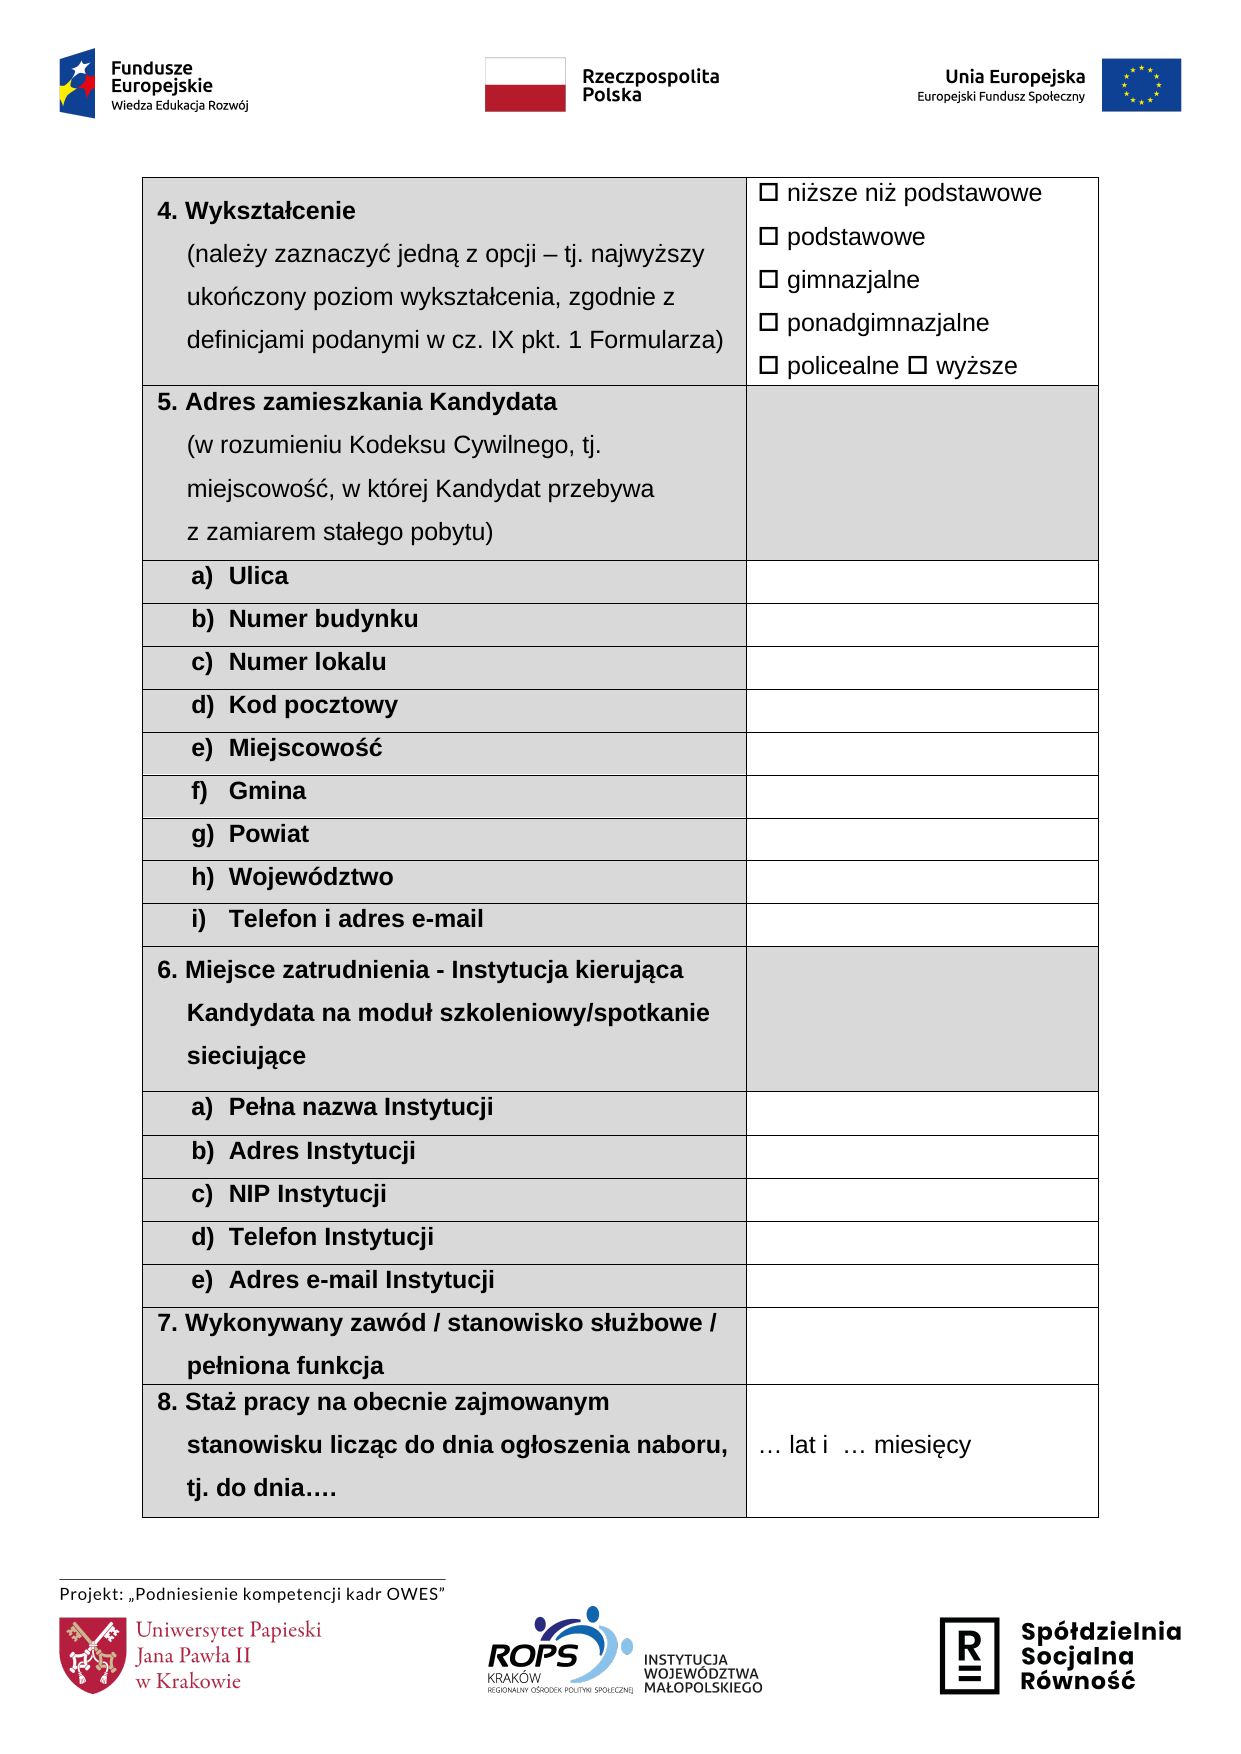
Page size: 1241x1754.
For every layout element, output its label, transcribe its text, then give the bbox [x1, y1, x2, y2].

table_cell [747, 1308, 1098, 1384]
table_cell Adres zamieszkania Kandydata (w rozumieniu Kodeksu Cywilnego, tj. miejscowość, w której Kandydat przebywa z zamiarem stałego pobytu) [143, 386, 746, 560]
table_cell … lat i … miesięcy [747, 1385, 1098, 1517]
table_cell Miejscowość [143, 733, 746, 774]
table_cell Numer budynku [143, 604, 746, 646]
table_cell [747, 904, 1098, 946]
table_cell [747, 947, 1098, 1091]
table_cell Województwo [143, 861, 746, 903]
table_cell Numer lokalu [143, 647, 746, 689]
table_cell [747, 1265, 1098, 1307]
table_cell [747, 733, 1098, 774]
table_cell Ulica [143, 561, 746, 603]
table_cell Miejsce zatrudnienia - Instytucja kierująca Kandydata na moduł szkoleniowy/spotkanie sieciujące [143, 947, 746, 1091]
table_cell [747, 1136, 1098, 1178]
table_cell Wykształcenie (należy zaznaczyć jedną z opcji – tj. najwyższy ukończony poziom wykształcenia, zgodnie z definicjami podanymi w cz. IX pkt. 1 Formularza) [143, 178, 746, 385]
table_cell NIP Instytucji [143, 1179, 746, 1221]
table_cell Gmina [143, 776, 746, 817]
table_cell Adres Instytucji [143, 1136, 746, 1178]
table_cell [747, 1222, 1098, 1264]
table_cell niższe niż podstawowe podstawowe gimnazjalne ponadgimnazjalne policealne wyższe [747, 178, 1098, 385]
table_cell [747, 561, 1098, 603]
table_cell [747, 776, 1098, 817]
table_cell Kod pocztowy [143, 690, 746, 732]
table_cell Telefon Instytucji [143, 1222, 746, 1264]
table_cell [747, 1092, 1098, 1135]
table_cell [747, 1179, 1098, 1221]
picture [0, 0, 1241, 1754]
table_cell Staż pracy na obecnie zajmowanym stanowisku licząc do dnia ogłoszenia naboru, tj. do dnia…. [143, 1385, 746, 1517]
table_cell Adres e-mail Instytucji [143, 1265, 746, 1307]
table_cell [747, 647, 1098, 689]
table_cell Telefon i adres e-mail [143, 904, 746, 946]
table_cell [747, 819, 1098, 860]
table_cell [747, 604, 1098, 646]
table_cell [747, 690, 1098, 732]
table_cell Powiat [143, 819, 746, 860]
table_cell [747, 861, 1098, 903]
table_cell Wykonywany zawód / stanowisko służbowe / pełniona funkcja [143, 1308, 746, 1384]
table_cell [747, 386, 1098, 560]
table_cell Pełna nazwa Instytucji [143, 1092, 746, 1135]
